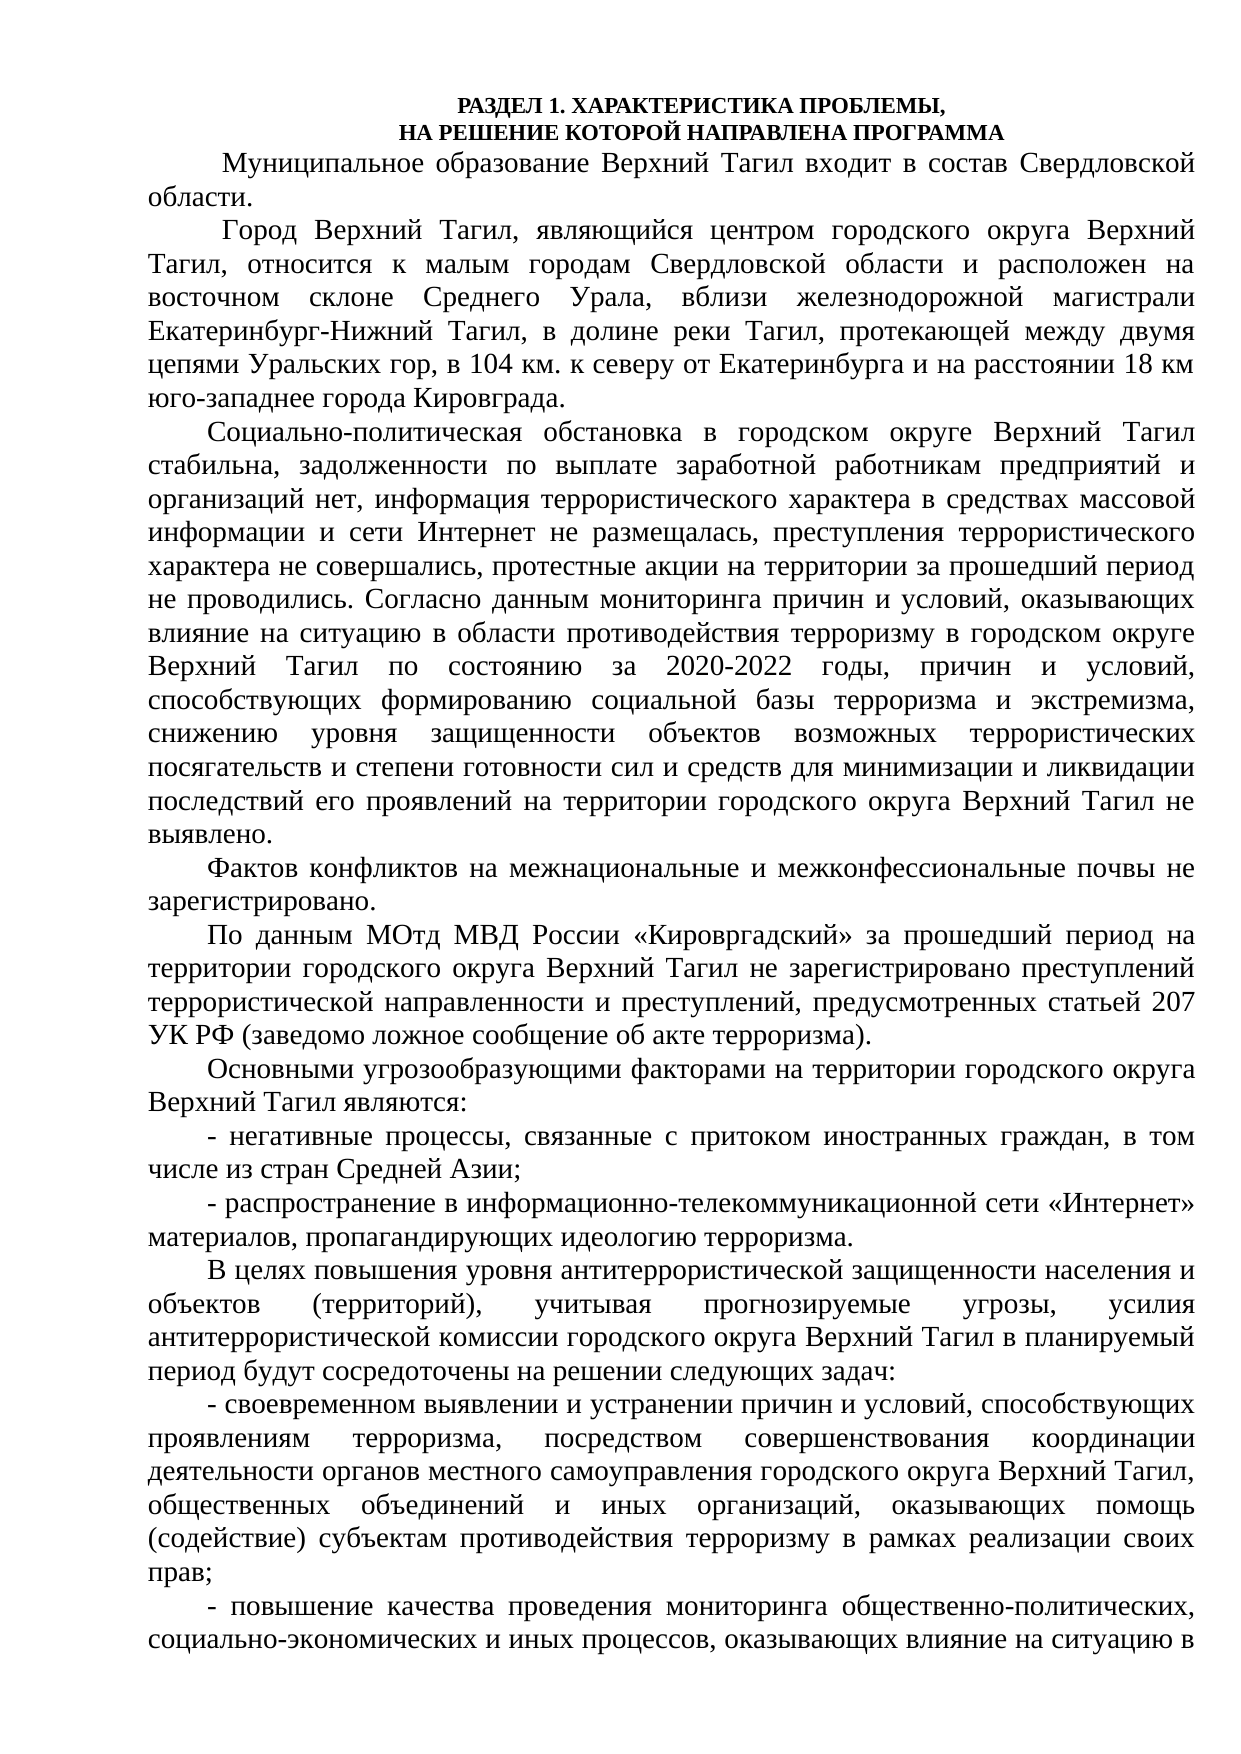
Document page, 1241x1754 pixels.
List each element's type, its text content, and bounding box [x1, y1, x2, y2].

text Социально-политическая обстановка в городском округе Верхний Тагил стабильна, задолженности по выплате заработной работникам предприятий и организаций нет, информация террористического характера в средствах массовой информации и сети Интернет не размещалась, преступления террористического характера не совершались, протестные акции на территории за прошедший период не проводились. Согласно данным мониторинга причин и условий, оказывающих влияние на ситуацию в области противодействия терроризму в городском округе Верхний Тагил по состоянию за 2020-2022 годы, причин и условий, способствующих формированию социальной базы терроризма и экстремизма, снижению уровня защищенности объектов возможных террористических посягательств и степени готовности сил и средств для минимизации и ликвидации последствий его проявлений на территории городского округа Верхний Тагил не выявлено. [148, 414, 1196, 850]
text Фактов конфликтов на межнациональные и межконфессиональные почвы не зарегистрировано. [148, 850, 1196, 917]
text - своевременном выявлении и устранении причин и условий, способствующих проявлениям терроризма, посредством совершенствования координации деятельности органов местного самоуправления городского округа Верхний Тагил, общественных объединений и иных организаций, оказывающих помощь (содействие) субъектам противодействия терроризму в рамках реализации своих прав; [148, 1386, 1196, 1588]
text Муниципальное образование Верхний Тагил входит в состав Свердловской области. [148, 145, 1196, 212]
text Основными угрозообразующими факторами на территории городского округа Верхний Тагил являются: [148, 1051, 1196, 1118]
text Город Верхний Тагил, являющийся центром городского округа Верхний Тагил, относится к малым городам Свердловской области и расположен на восточном склоне Среднего Урала, вблизи железнодорожной магистрали Екатеринбург-Нижний Тагил, в долине реки Тагил, протекающей между двумя цепями Уральских гор, в 104 км. к северу от Екатеринбурга и на расстоянии 18 км юго-западнее города Кировграда. [148, 212, 1196, 414]
text По данным МОтд МВД России «Кировргадский» за прошедший период на территории городского округа Верхний Тагил не зарегистрировано преступлений террористической направленности и преступлений, предусмотренных статьей 207 УК РФ (заведомо ложное сообщение об акте терроризма). [148, 917, 1196, 1051]
text - негативные процессы, связанные с притоком иностранных граждан, в том числе из стран Средней Азии; [148, 1118, 1196, 1185]
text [148, 1588, 1196, 1655]
text В целях повышения уровня антитеррористической защищенности населения и объектов (территорий), учитывая прогнозируемые угрозы, усилия антитеррористической комиссии городского округа Верхний Тагил в планируемый период будут сосредоточены на решении следующих задач: [148, 1252, 1196, 1386]
text Раздел 1. Характеристика проблемы, [148, 93, 1196, 119]
text - распространение в информационно-телекоммуникационной сети «Интернет» материалов, пропагандирующих идеологию терроризма. [148, 1185, 1196, 1252]
text на РЕШЕНИЕ КОТОРОЙ НАПРАВЛЕНА ПРОГРАММА [148, 119, 1196, 145]
